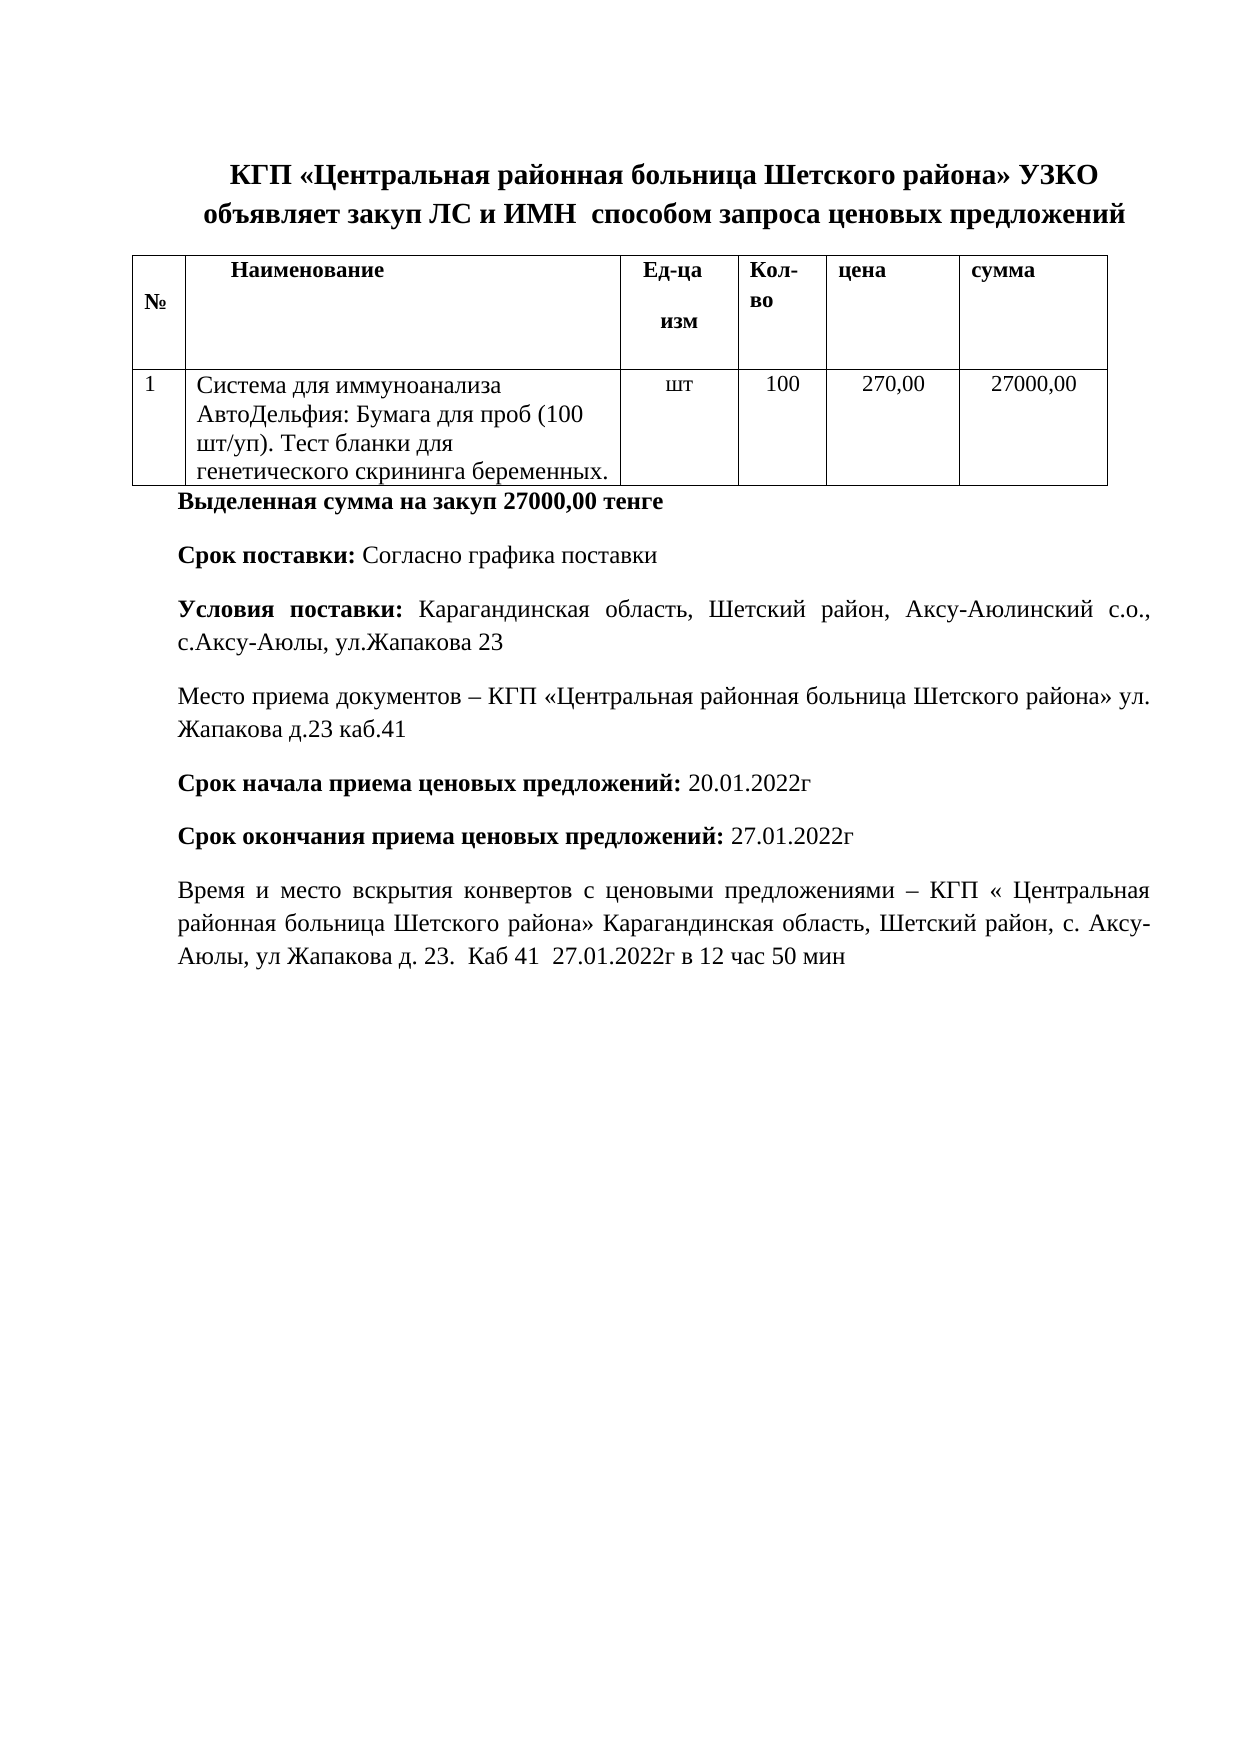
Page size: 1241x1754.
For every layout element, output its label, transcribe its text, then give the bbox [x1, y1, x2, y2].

table_header Ед-ца изм [621, 256, 738, 369]
text Место приема документов – КГП «Центральная районная больница Шетского района» ул. Жапакова д.23 каб.41 [177, 681, 1152, 742]
table_cell 27000,00 [960, 370, 1107, 485]
table_header Наименование [186, 256, 620, 369]
table_cell 100 [739, 370, 826, 485]
table_cell 270,00 [827, 370, 959, 485]
table_cell шт [621, 370, 738, 485]
text КГП «Центральная районная больница Шетского района» УЗКО объявляет закуп ЛС и ИМН способом запроса ценовых предложений [177, 157, 1152, 229]
table_header цена [827, 256, 959, 369]
table_cell 1 [133, 370, 185, 485]
text Условия поставки: Карагандинская область, Шетский район, Аксу-Аюлинский с.о., с.Аксу-Аюлы, ул.Жапакова 23 [177, 594, 1152, 656]
table_header Кол-во [739, 256, 826, 369]
text Срок поставки: Согласно графика поставки [177, 540, 1152, 569]
text Выделенная сумма на закуп 27000,00 тенге [177, 486, 1152, 515]
table_header № [133, 256, 185, 369]
text Срок начала приема ценовых предложений: 20.01.2022г [177, 768, 1152, 796]
table_cell Система для иммуноанализа АвтоДельфия: Бумага для проб (100 шт/уп). Тест бланки для генетического скрининга беременных. [186, 370, 620, 485]
text Срок окончания приема ценовых предложений: 27.01.2022г [177, 821, 1152, 850]
text Время и место вскрытия конвертов с ценовыми предложениями – КГП « Центральная районная больница Шетского района» Карагандинская область, Шетский район, с. Аксу-Аюлы, ул Жапакова д. 23. Каб 41 27.01.2022г в 12 час 50 мин [177, 875, 1152, 970]
table_header сумма [960, 256, 1107, 369]
